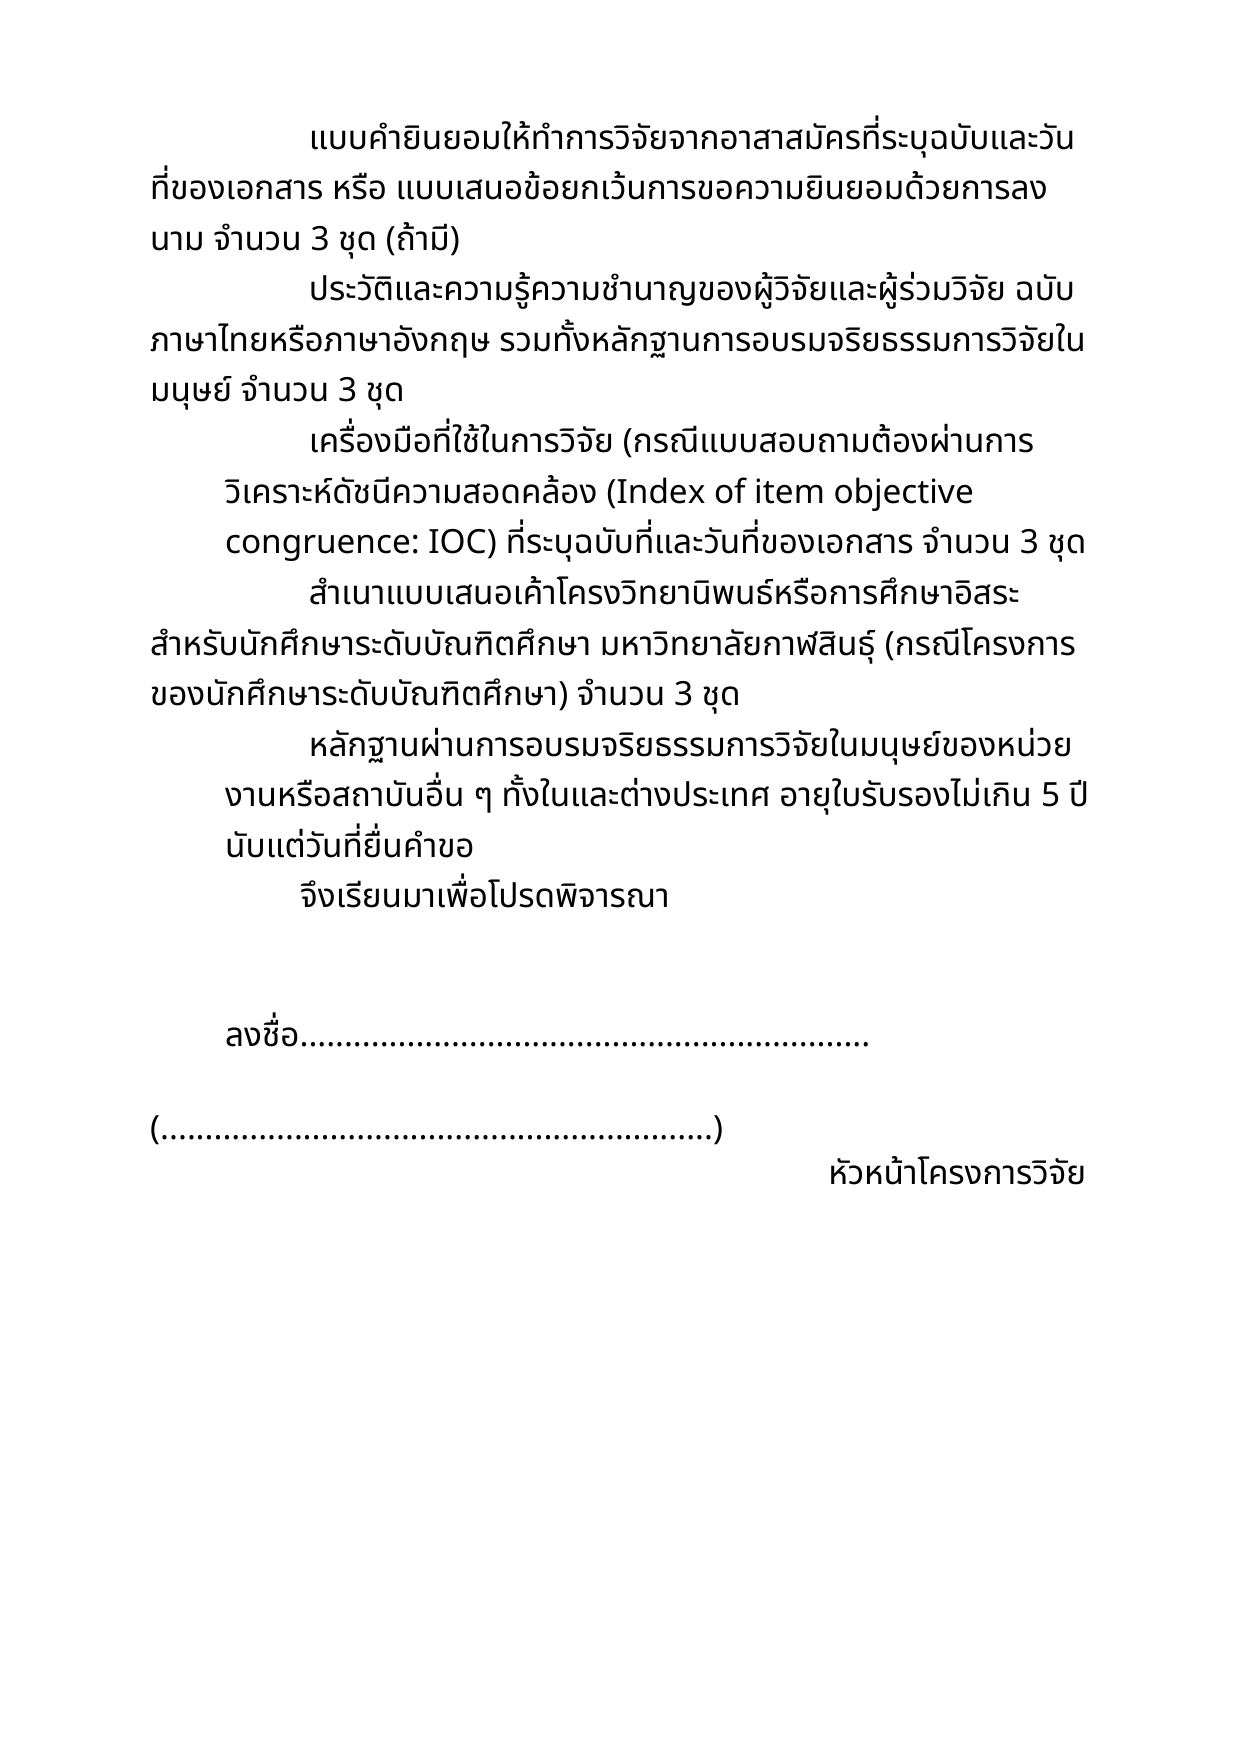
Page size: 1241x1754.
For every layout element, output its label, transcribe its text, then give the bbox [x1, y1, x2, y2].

text (..............................................................) [150, 1061, 1090, 1149]
text  เครื่องมือที่ใช้ในการวิจัย (กรณีแบบสอบถามต้องผ่านการวิเคราะห์ดัชนีความสอดคล้อง (Index of item objective congruence: IOC) ที่ระบุฉบับที่และวันที่ของเอกสาร จำนวน 3 ชุด [225, 417, 1090, 569]
text ลงชื่อ................................................................ [150, 968, 1090, 1061]
text จึงเรียนมาเพื่อโปรดพิจารณา [150, 872, 1090, 923]
text  หลักฐานผ่านการอบรมจริยธรรมการวิจัยในมนุษย์ของหน่วยงานหรือสถาบันอื่น ๆ ทั้งในและต่างประเทศ อายุใบรับรองไม่เกิน 5 ปีนับแต่วันที่ยื่นคำขอ [225, 721, 1090, 872]
text หัวหน้าโครงการวิจัย [150, 1149, 1090, 1200]
text  แบบคำยินยอมให้ทำการวิจัยจากอาสาสมัครที่ระบุฉบับและวันที่ของเอกสาร หรือ แบบเสนอข้อยกเว้นการขอความยินยอมด้วยการลงนาม จำนวน 3 ชุด (ถ้ามี) [150, 113, 1090, 265]
text  ประวัติและความรู้ความชำนาญของผู้วิจัยและผู้ร่วมวิจัย ฉบับภาษาไทยหรือภาษาอังกฤษ รวมทั้งหลักฐานการอบรมจริยธรรมการวิจัยในมนุษย์ จำนวน 3 ชุด [150, 265, 1090, 417]
text  สำเนาแบบเสนอเค้าโครงวิทยานิพนธ์หรือการศึกษาอิสระสำหรับนักศึกษาระดับบัณฑิตศึกษา มหาวิทยาลัยกาฬสินธุ์ (กรณีโครงการของนักศึกษาระดับบัณฑิตศึกษา) จำนวน 3 ชุด [150, 569, 1090, 721]
